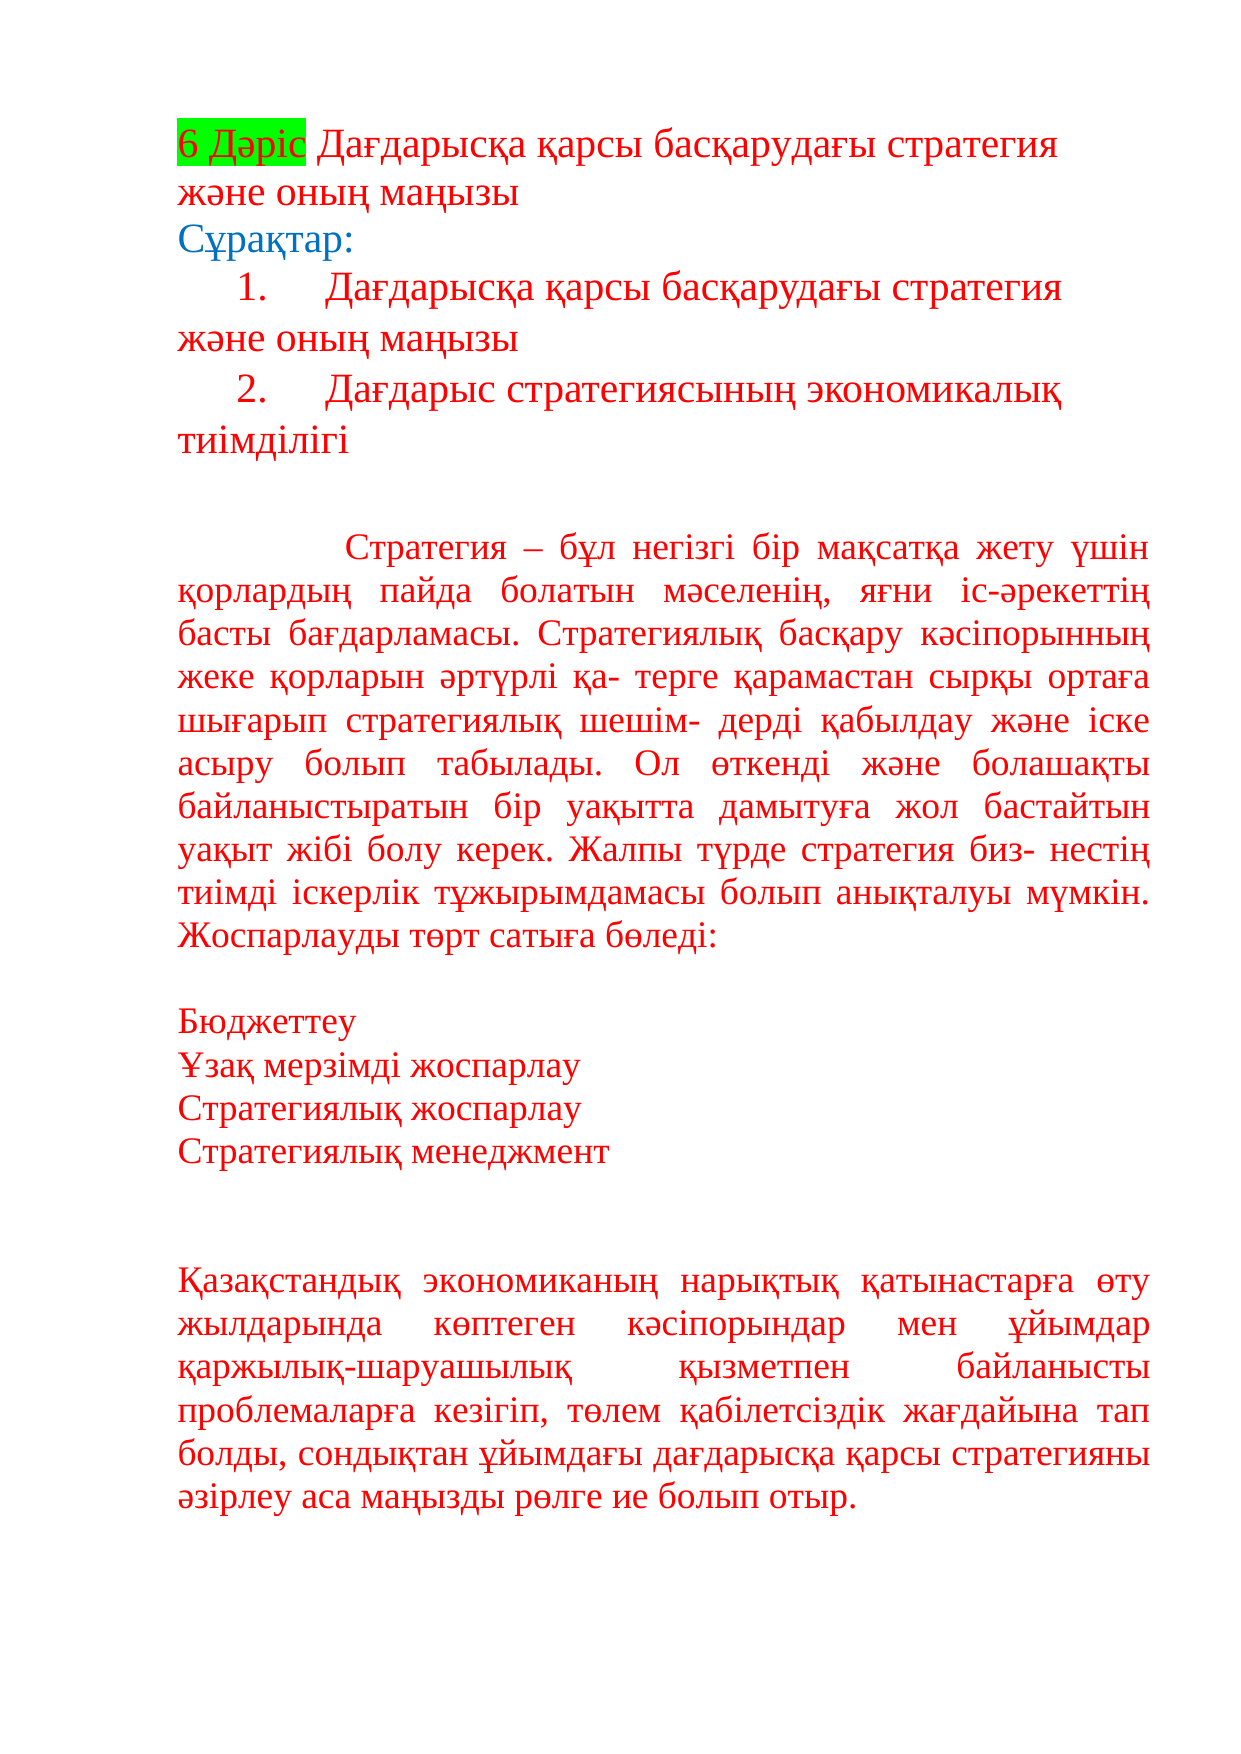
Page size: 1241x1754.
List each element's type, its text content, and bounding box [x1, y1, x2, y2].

text Ұзақ мерзімді жоспарлау [177, 1042, 1152, 1085]
text Стратегия – бұл негізгі бір мақсатқа жету үшін қорлардың пайда болатын мәселенің, яғни іс-әрекеттің басты бағдарламасы. Стратегиялық басқару кәсіпорынның жеке қорларын әртүрлі қа- терге қарамастан сырқы ортаға шығарып стратегиялық шешім- дерді қабылдау және іске асыру болып табылады. Ол өткенді және болашақты байланыстыратын бір уақытта дамытуға жол бастайтын уақыт жібі болу керек. Жалпы түрде стратегия биз- нестің тиімді іскерлік тұжырымдамасы болып анықталуы мүмкін. Жоспарлауды төрт сатыға бөледі: [177, 524, 1152, 956]
text Бюджеттеу [177, 999, 1152, 1042]
text Стратегиялық жоспарлау [177, 1085, 1152, 1128]
text Стратегиялық менеджмент [177, 1128, 1152, 1171]
list Дағдарыс стратегиясының экономикалық тиімділігі [177, 363, 1152, 462]
text 6 Дәріс Дағдарысқа қарсы басқарудағы стратегия және оның маңызы [177, 118, 1152, 214]
text Қазақстандық экономиканың нарықтық қатынастарға өту жылдарында көптеген кәсіпорындар мен ұйымдар қаржылық-шаруашылық қызметпен байланысты проблемаларға кезігіп, төлем қабілетсіздік жағдайына тап болды, сондықтан ұйымдағы дағдарысқа қарсы стратегияны әзірлеу аса маңызды рөлге ие болып отыр. [177, 1258, 1152, 1516]
list Дағдарысқа қарсы басқарудағы стратегия және оның маңызы [177, 262, 1152, 361]
text Сұрақтар: [177, 214, 1152, 262]
